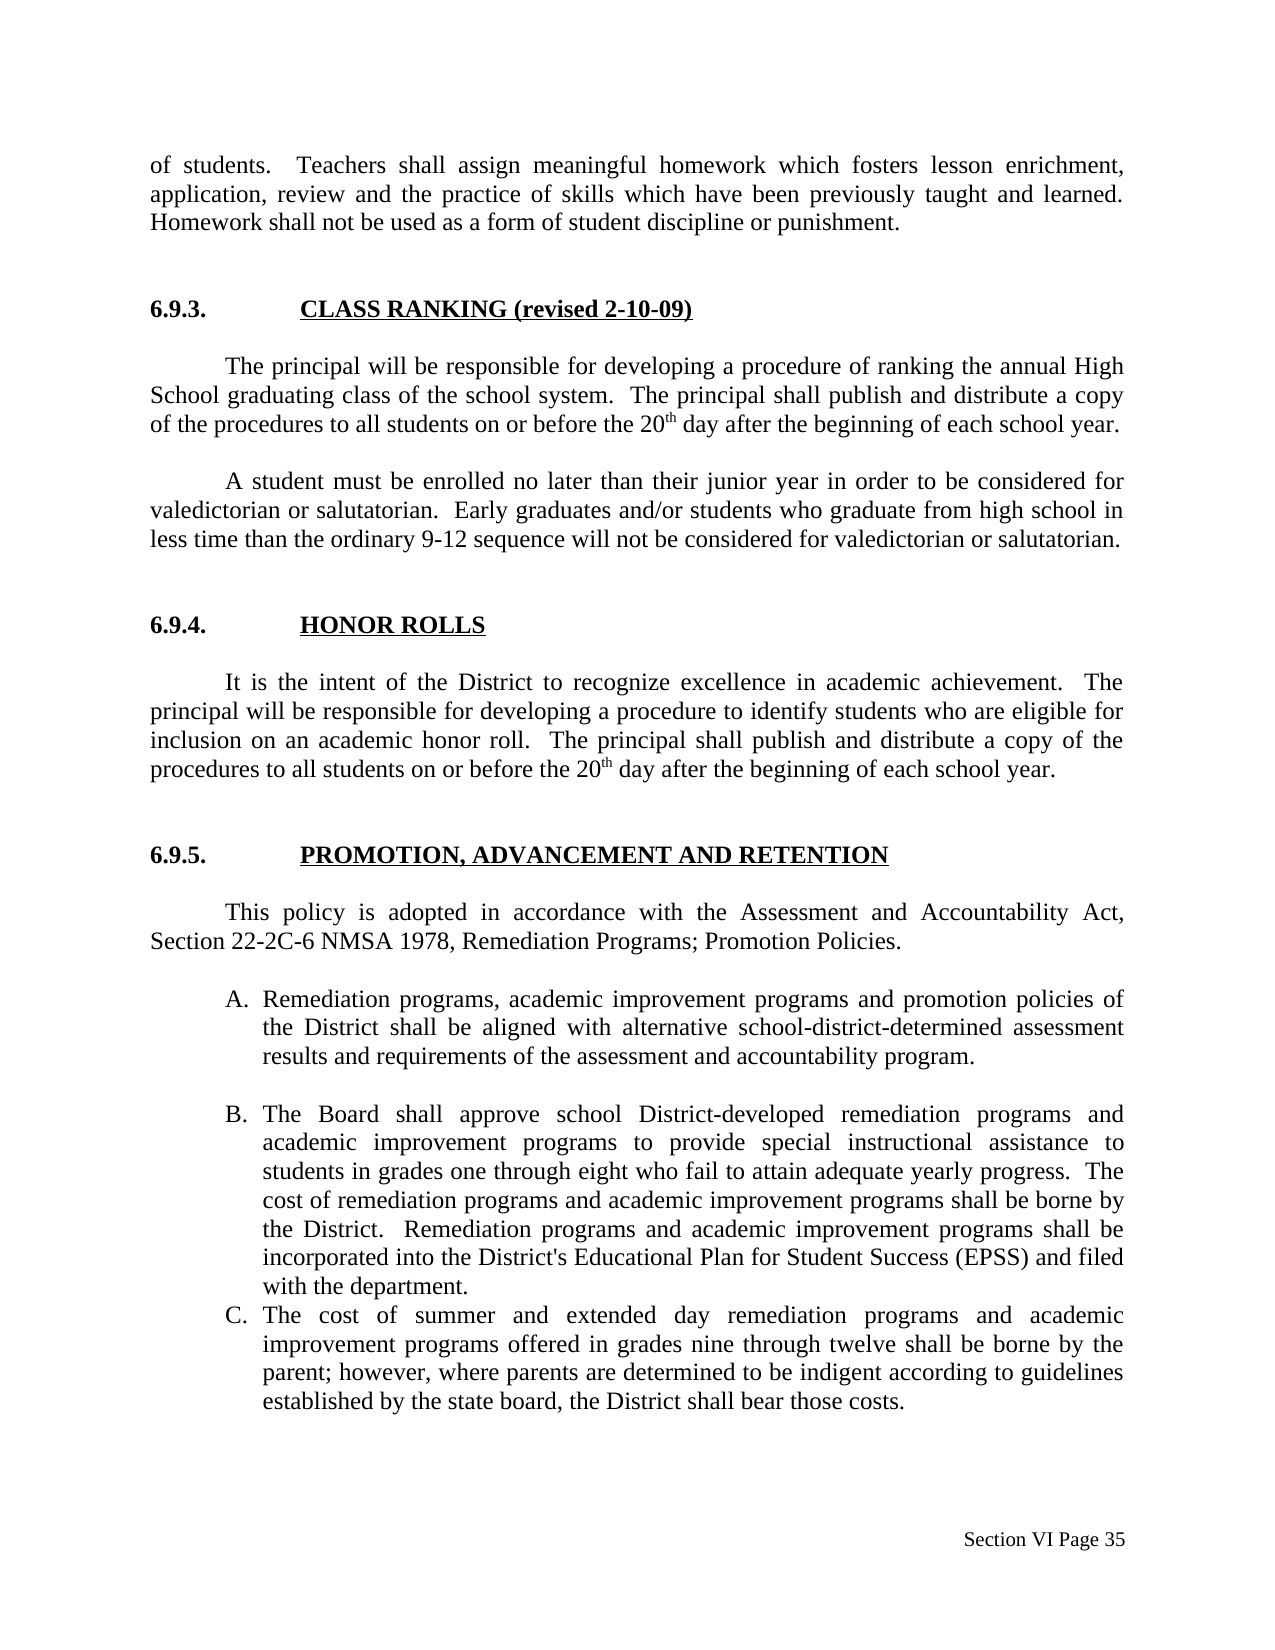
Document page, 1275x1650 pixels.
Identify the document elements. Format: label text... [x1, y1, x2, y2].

list The principal will be responsible for developing a procedure of ranking the annual High School graduating class of the school system. The principal shall publish and distribute a copy of the procedures to all students on or before the 20th day after the beginning of each school year. [150, 351, 1125, 437]
list This policy is adopted in accordance with the Assessment and Accountability Act, Section 22-2C-6 NMSA 1978, Remediation Programs; Promotion Policies. [150, 897, 1125, 955]
list A student must be enrolled no later than their junior year in order to be considered for valedictorian or salutatorian. Early graduates and/or students who graduate from high school in less time than the ordinary 9-12 sequence will not be considered for valedictorian or salutatorian. [150, 466, 1125, 552]
list The cost of summer and extended day remediation programs and academic improvement programs offered in grades nine through twelve shall be borne by the parent; however, where parents are determined to be indigent according to guidelines established by the state board, the District shall bear those costs. [225, 1300, 1125, 1415]
list 6.9.5. PROMOTION, ADVANCEMENT AND RETENTION [150, 840, 1125, 869]
list The Board shall approve school District-developed remediation programs and academic improvement programs to provide special instructional assistance to students in grades one through eight who fail to attain adequate yearly progress. The cost of remediation programs and academic improvement programs shall be borne by the District. Remediation programs and academic improvement programs shall be incorporated into the District's Educational Plan for Student Success (EPSS) and filed with the department. [225, 1099, 1125, 1300]
list It is the intent of the District to recognize excellence in academic achievement. The principal will be responsible for developing a procedure to identify students who are eligible for inclusion on an academic honor roll. The principal shall publish and distribute a copy of the procedures to all students on or before the 20th day after the beginning of each school year. [150, 667, 1125, 782]
list 6.9.3. CLASS RANKING (revised 2-10-09) [150, 294, 1125, 322]
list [150, 150, 1125, 236]
list 6.9.4. HONOR ROLLS [150, 610, 1125, 639]
list Remediation programs, academic improvement programs and promotion policies of the District shall be aligned with alternative school-district-determined assessment results and requirements of the assessment and accountability program. [225, 984, 1125, 1070]
